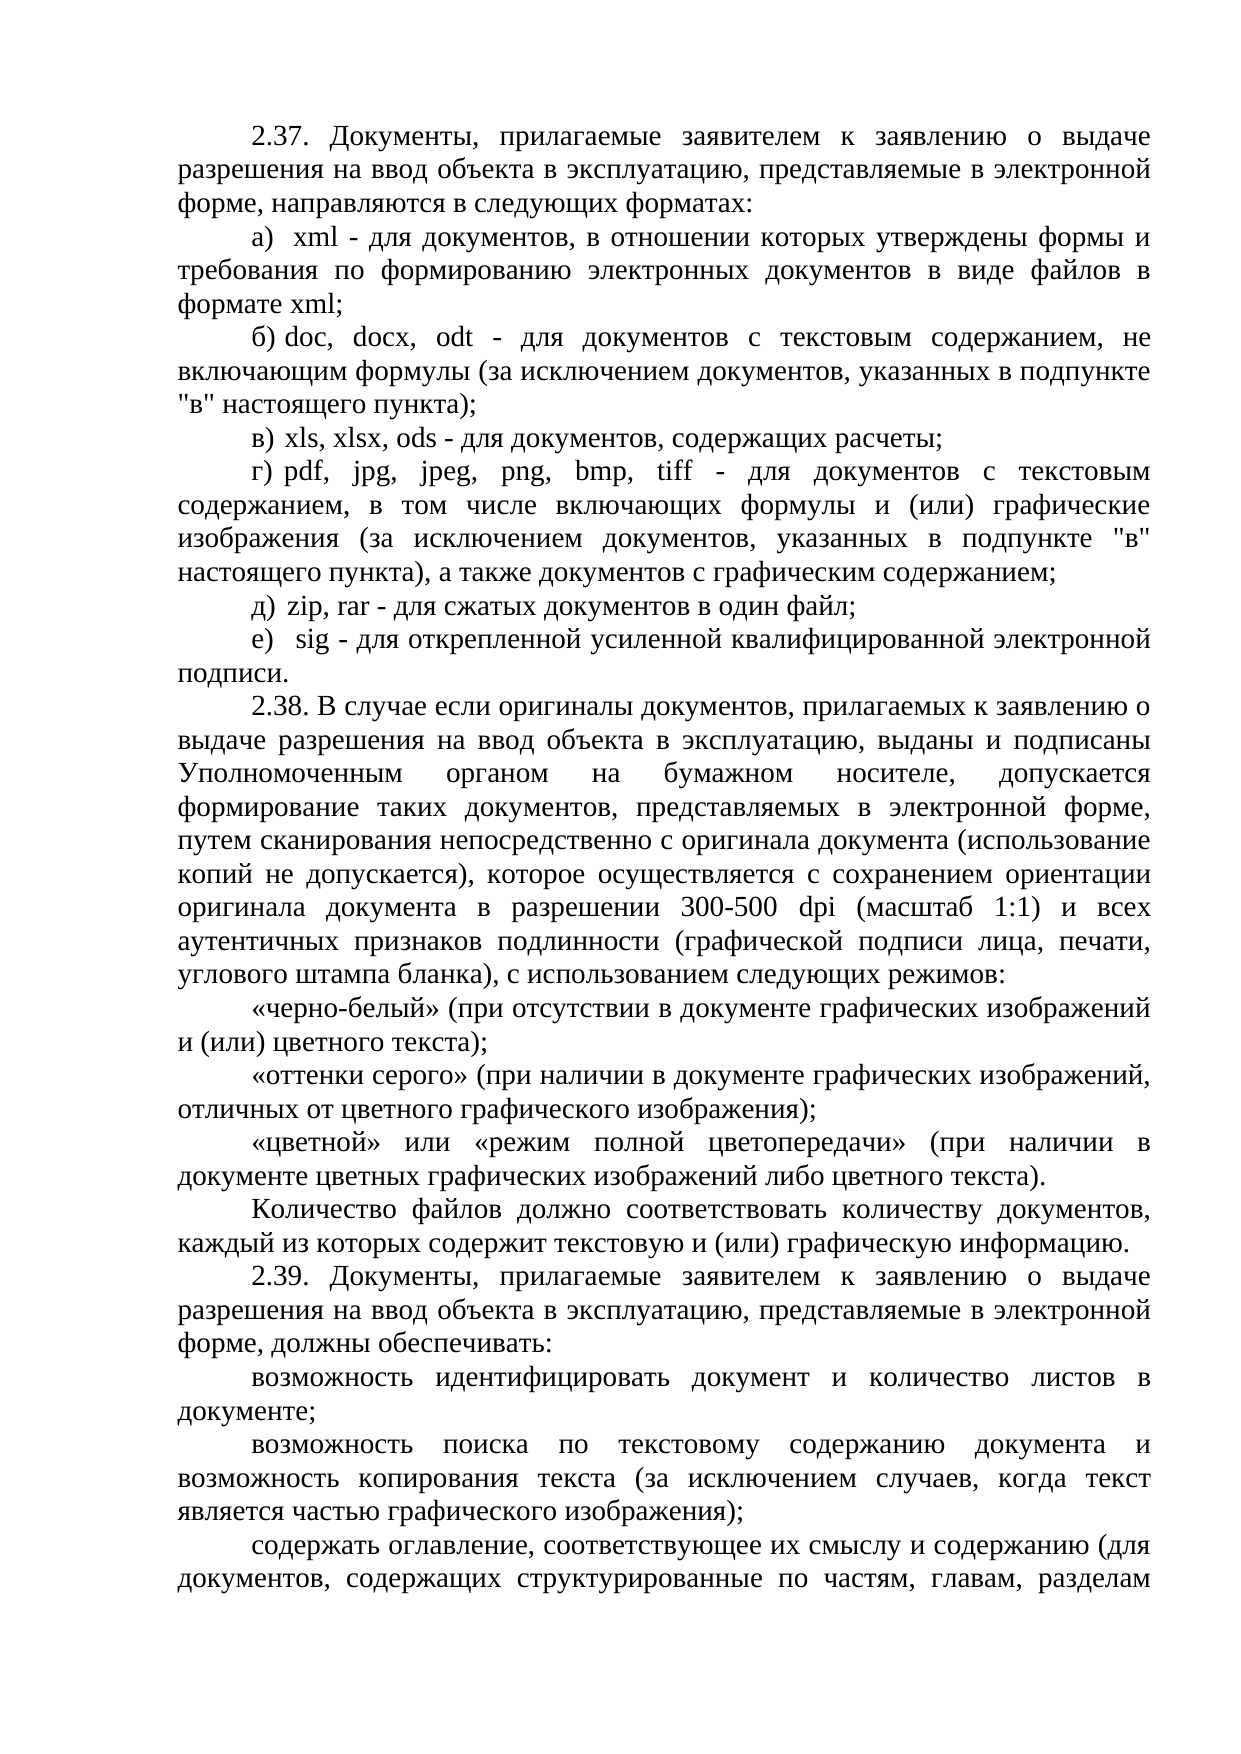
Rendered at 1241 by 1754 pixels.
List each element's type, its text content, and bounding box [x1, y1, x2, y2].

text б) doc, docx, odt - для документов с текстовым содержанием, не включающим формулы (за исключением документов, указанных в подпункте "в" настоящего пункта); [177, 319, 1152, 420]
text возможность идентифицировать документ и количество листов в документе; [177, 1359, 1152, 1426]
text Количество файлов должно соответствовать количеству документов, каждый из которых содержит текстовую и (или) графическую информацию. [177, 1191, 1152, 1258]
text 2.38. В случае если оригиналы документов, прилагаемых к заявлению о выдаче разрешения на ввод объекта в эксплуатацию, выданы и подписаны Уполномоченным органом на бумажном носителе, допускается формирование таких документов, представляемых в электронной форме, путем сканирования непосредственно с оригинала документа (использование копий не допускается), которое осуществляется с сохранением ориентации оригинала документа в разрешении 300-500 dpi (масштаб 1:1) и всех аутентичных признаков подлинности (графической подписи лица, печати, углового штампа бланка), с использованием следующих режимов: [177, 688, 1152, 990]
text «оттенки серого» (при наличии в документе графических изображений, отличных от цветного графического изображения); [177, 1057, 1152, 1124]
text 2.37. Документы, прилагаемые заявителем к заявлению о выдаче разрешения на ввод объекта в эксплуатацию, представляемые в электронной форме, направляются в следующих форматах: [177, 118, 1152, 219]
text 2.39. Документы, прилагаемые заявителем к заявлению о выдаче разрешения на ввод объекта в эксплуатацию, представляемые в электронной форме, должны обеспечивать: [177, 1258, 1152, 1359]
text возможность поиска по текстовому содержанию документа и возможность копирования текста (за исключением случаев, когда текст является частью графического изображения); [177, 1426, 1152, 1527]
text «черно-белый» (при отсутствии в документе графических изображений и (или) цветного текста); [177, 990, 1152, 1057]
text «цветной» или «режим полной цветопередачи» (при наличии в документе цветных графических изображений либо цветного текста). [177, 1124, 1152, 1191]
text д) zip, rar - для сжатых документов в один файл; [177, 588, 1152, 621]
text г) pdf, jpg, jpeg, png, bmp, tiff - для документов с текстовым содержанием, в том числе включающих формулы и (или) графические изображения (за исключением документов, указанных в подпункте "в" настоящего пункта), а также документов с графическим содержанием; [177, 453, 1152, 588]
text в) xls, xlsx, ods - для документов, содержащих расчеты; [177, 420, 1152, 453]
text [177, 1527, 1152, 1594]
text а) xml - для документов, в отношении которых утверждены формы и требования по формированию электронных документов в виде файлов в формате xml; [177, 219, 1152, 319]
text е) sig - для открепленной усиленной квалифицированной электронной подписи. [177, 621, 1152, 688]
